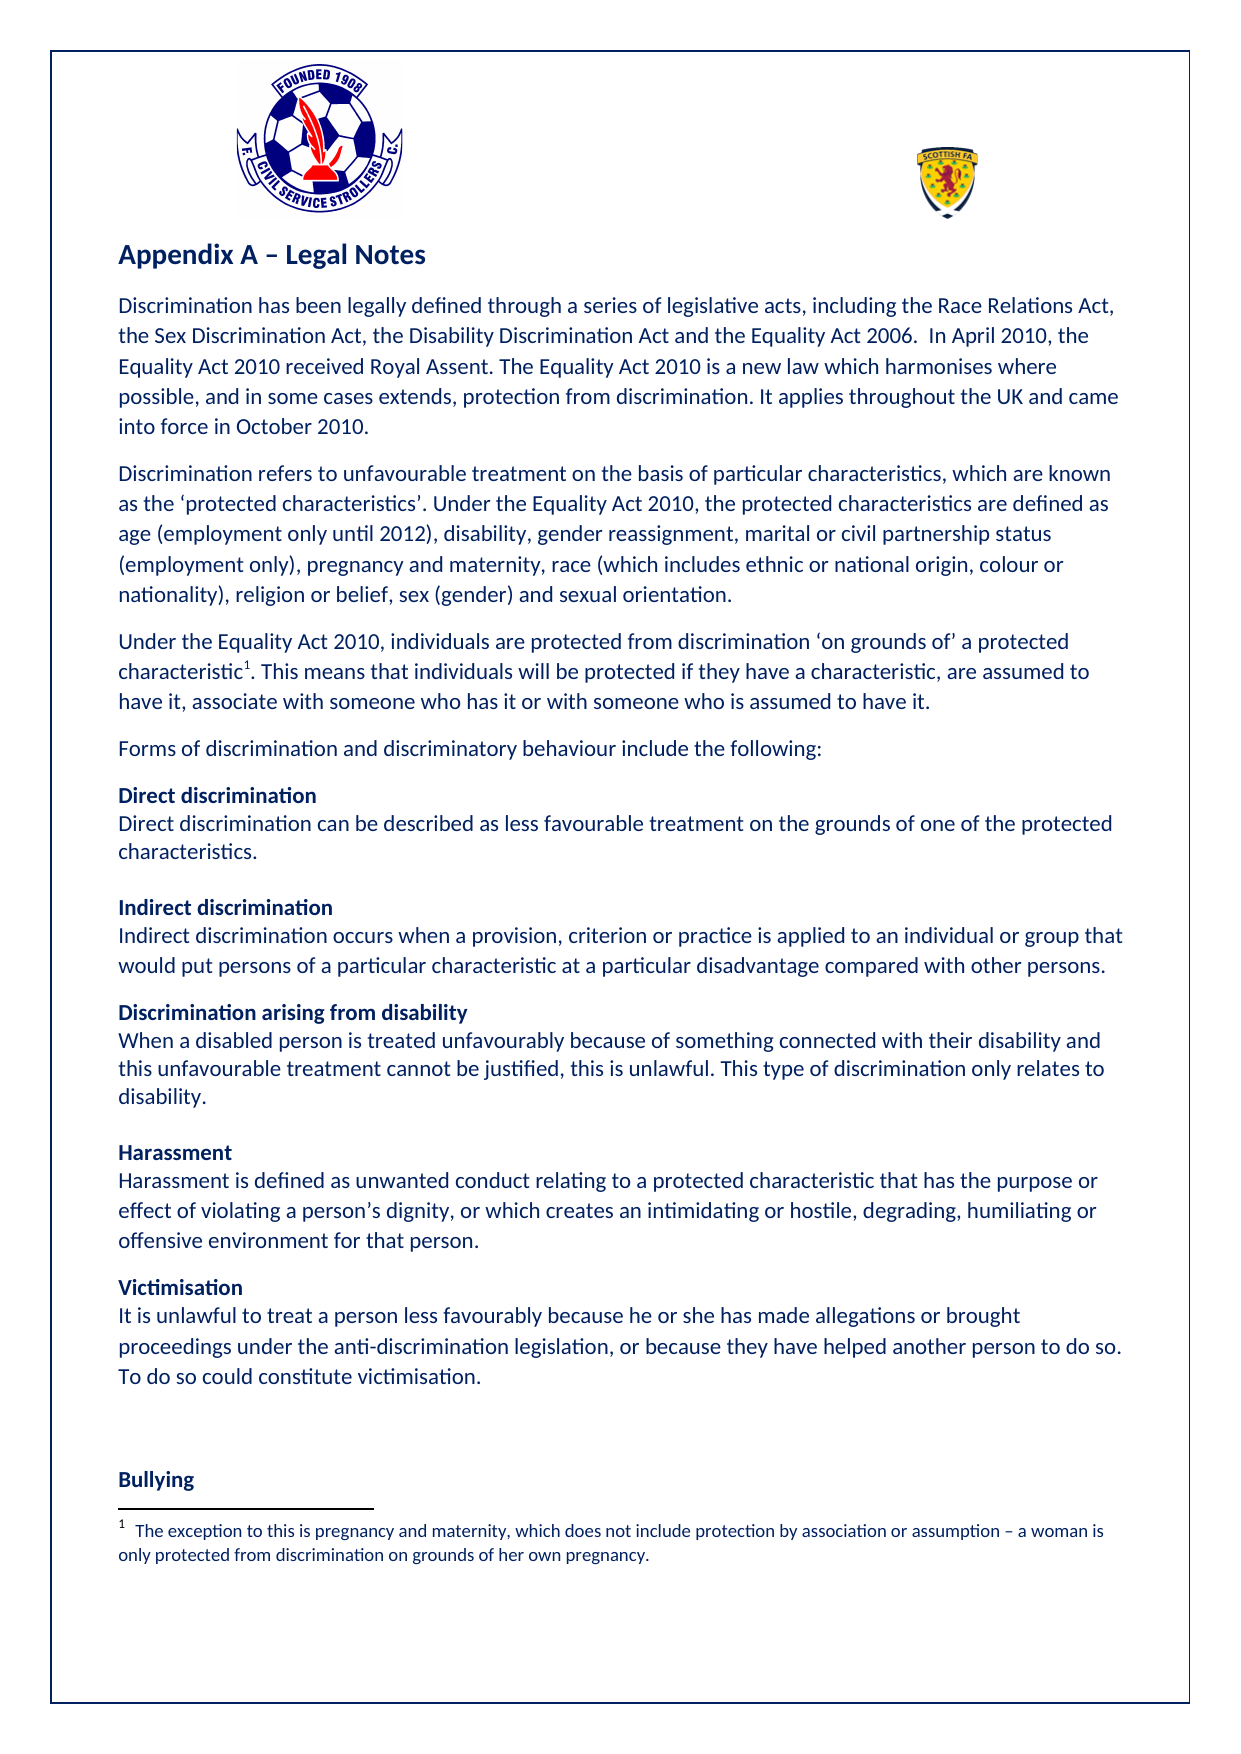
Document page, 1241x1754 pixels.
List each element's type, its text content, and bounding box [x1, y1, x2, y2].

text Harassment [118, 1138, 1137, 1166]
text Direct discrimination [118, 781, 1137, 809]
picture [236, 59, 403, 219]
text When a disabled person is treated unfavourably because of something connected with their disability and this unfavourable treatment cannot be justified, this is unlawful. This type of discrimination only relates to disability. [118, 1026, 1137, 1110]
text Harassment is defined as unwanted conduct relating to a protected characteristic that has the purpose or effect of violating a person’s dignity, or which creates an intimidating or hostile, degrading, humiliating or offensive environment for that person. [118, 1166, 1137, 1255]
text Victimisation [118, 1273, 1137, 1302]
text Discrimination has been legally defined through a series of legislative acts, including the Race Relations Act, the Sex Discrimination Act, the Disability Discrimination Act and the Equality Act 2006. In April 2010, the Equality Act 2010 received Royal Assent. The Equality Act 2010 is a new law which harmonises where possible, and in some cases extends, protection from discrimination. It applies throughout the UK and came into force in October 2010. [118, 291, 1137, 440]
text Bullying [118, 1465, 1137, 1493]
text Discrimination arising from disability [118, 998, 1137, 1026]
picture [917, 147, 978, 219]
text Direct discrimination can be described as less favourable treatment on the grounds of one of the protected characteristics. [118, 809, 1137, 865]
text Indirect discrimination [118, 893, 1137, 921]
text Under the Equality Act 2010, individuals are protected from discrimination ‘on grounds of’ a protected characteristic. This means that individuals will be protected if they have a characteristic, are assumed to have it, associate with someone who has it or with someone who is assumed to have it. [118, 627, 1137, 715]
text Appendix A – Legal Notes [118, 236, 1137, 272]
text Discrimination refers to unfavourable treatment on the basis of particular characteristics, which are known as the ‘protected characteristics’. Under the Equality Act 2010, the protected characteristics are defined as age (employment only until 2012), disability, gender reassignment, marital or civil partnership status (employment only), pregnancy and maternity, race (which includes ethnic or national origin, colour or nationality), religion or belief, sex (gender) and sexual orientation. [118, 459, 1137, 608]
text It is unlawful to treat a person less favourably because he or she has made allegations or brought proceedings under the anti-discrimination legislation, or because they have helped another person to do so. To do so could constitute victimisation. [118, 1302, 1137, 1390]
text Indirect discrimination occurs when a provision, criterion or practice is applied to an individual or group that would put persons of a particular characteristic at a particular disadvantage compared with other persons. [118, 921, 1137, 979]
text Forms of discrimination and discriminatory behaviour include the following: [118, 734, 1137, 762]
